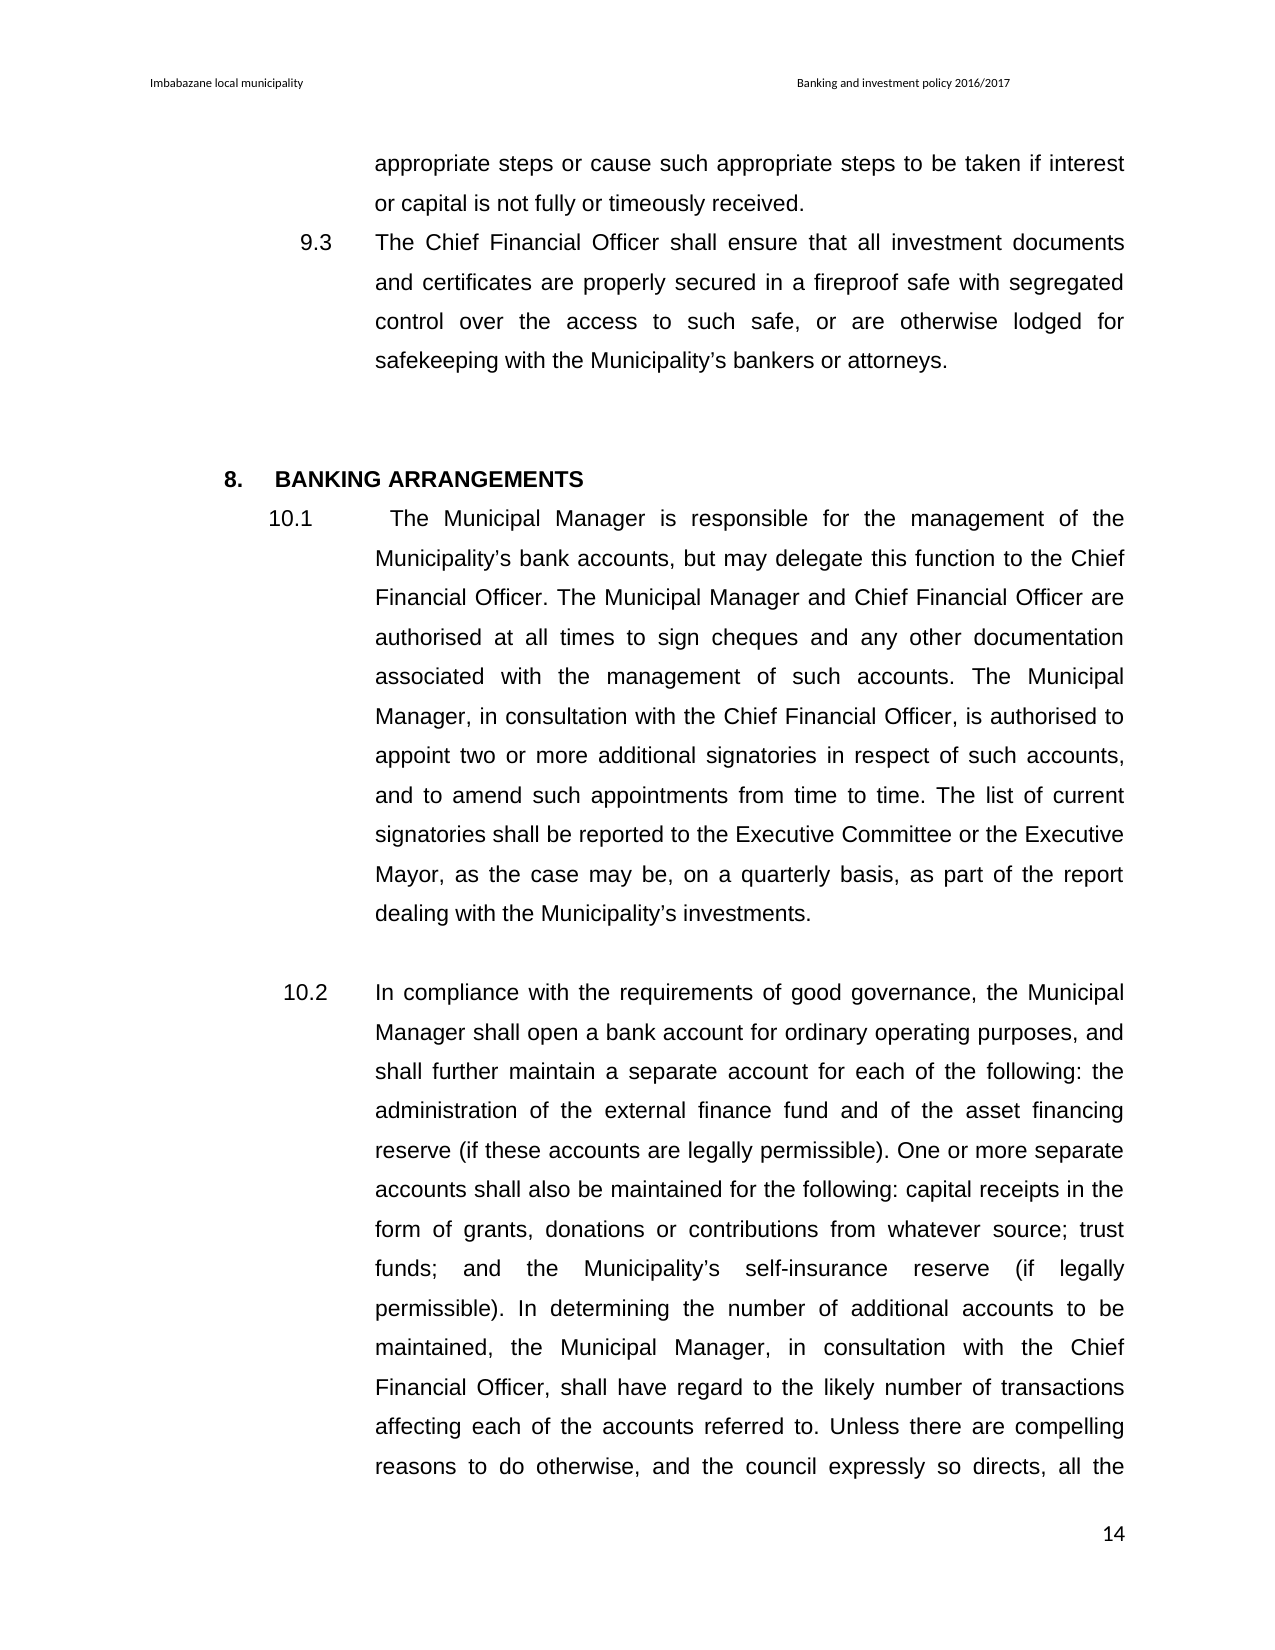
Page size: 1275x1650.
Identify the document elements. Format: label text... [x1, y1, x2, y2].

text 9.3 The Chief Financial Officer shall ensure that all investment documents and certificates are properly secured in a fireproof safe with segregated control over the access to such safe, or are otherwise lodged for safekeeping with the Municipality’s bankers or attorneys. [300, 229, 1125, 374]
list BANKING ARRANGEMENTS [224, 466, 1125, 492]
text 10.1 The Municipal Manager is responsible for the management of the Municipality’s bank accounts, but may delegate this function to the Chief Financial Officer. The Municipal Manager and Chief Financial Officer are authorised at all times to sign cheques and any other documentation associated with the management of such accounts. The Municipal Manager, in consultation with the Chief Financial Officer, is authorised to appoint two or more additional signatories in respect of such accounts, and to amend such appointments from time to time. The list of current signatories shall be reported to the Executive Committee or the Executive Mayor, as the case may be, on a quarterly basis, as part of the report dealing with the Municipality’s investments. [268, 505, 1125, 926]
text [283, 979, 1125, 1479]
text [298, 150, 1125, 216]
